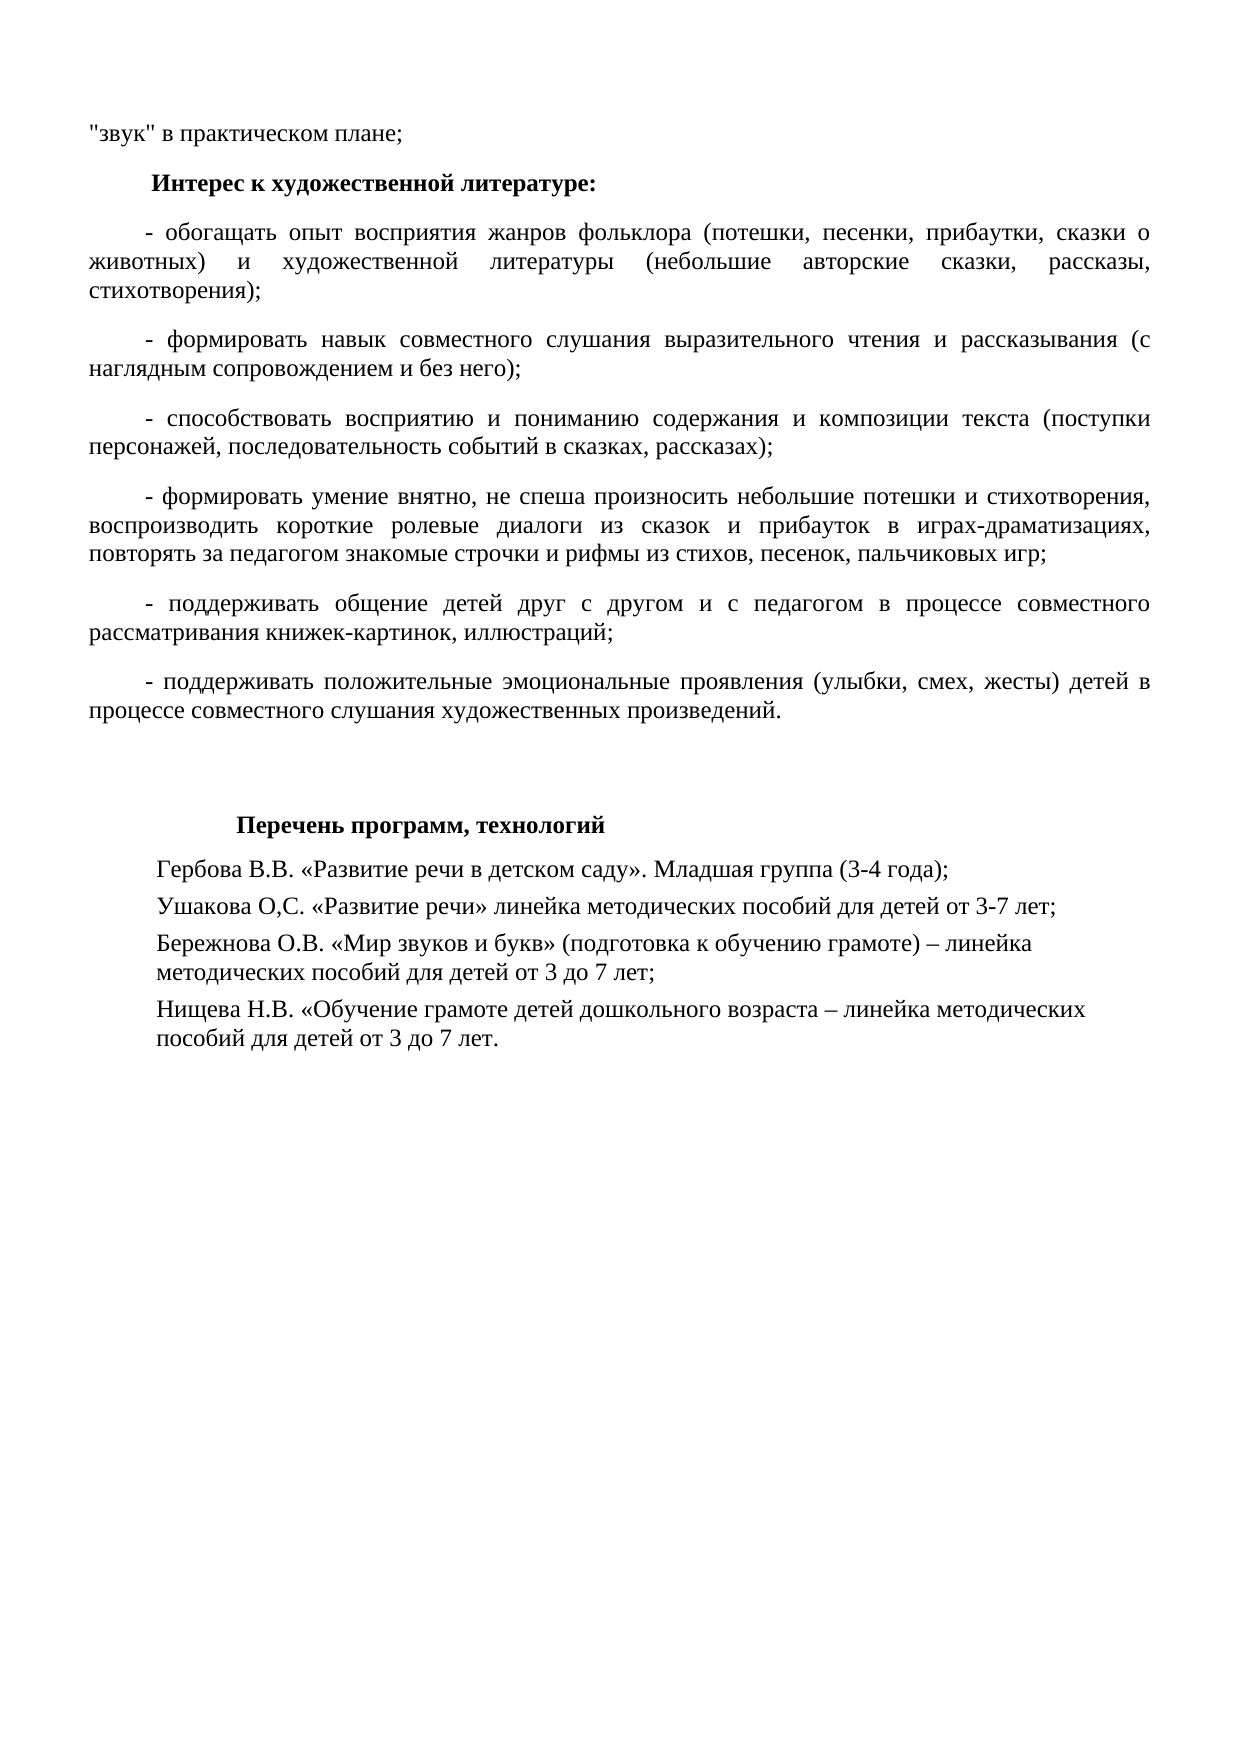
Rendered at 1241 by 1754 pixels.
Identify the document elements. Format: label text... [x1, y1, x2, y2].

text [89, 118, 1152, 147]
text Интерес к художественной литературе: [89, 168, 1152, 196]
text Перечень программ, технологий [133, 810, 1152, 839]
text - способствовать восприятию и пониманию содержания и композиции текста (поступки персонажей, последовательность событий в сказках, рассказах); [89, 403, 1152, 460]
text - поддерживать общение детей друг с другом и с педагогом в процессе совместного рассматривания книжек-картинок, иллюстраций; [89, 588, 1152, 646]
table_header Гербова В.В. «Развитие речи в детском саду». Младшая группа (3-4 года); Ушакова О,С. «Развитие речи» линейка методических пособий для детей от 3-7 лет; Бережнова О.В. «Мир звуков и букв» (подготовка к обучению грамоте) – линейка методических пособий для детей от 3 до 7 лет; Нищева Н.В. «Обучение грамоте детей дошкольного возраста – линейка методических пособий для детей от 3 до 7 лет. [145, 854, 1163, 1146]
text - формировать умение внятно, не спеша произносить небольшие потешки и стихотворения, воспроизводить короткие ролевые диалоги из сказок и прибауток в играх-драматизациях, повторять за педагогом знакомые строчки и рифмы из стихов, песенок, пальчиковых игр; [89, 481, 1152, 567]
text - обогащать опыт восприятия жанров фольклора (потешки, песенки, прибаутки, сказки о животных) и художественной литературы (небольшие авторские сказки, рассказы, стихотворения); [89, 217, 1152, 303]
text - поддерживать положительные эмоциональные проявления (улыбки, смех, жесты) детей в процессе совместного слушания художественных произведений. [89, 666, 1152, 724]
text - формировать навык совместного слушания выразительного чтения и рассказывания (с наглядным сопровождением и без него); [89, 324, 1152, 382]
